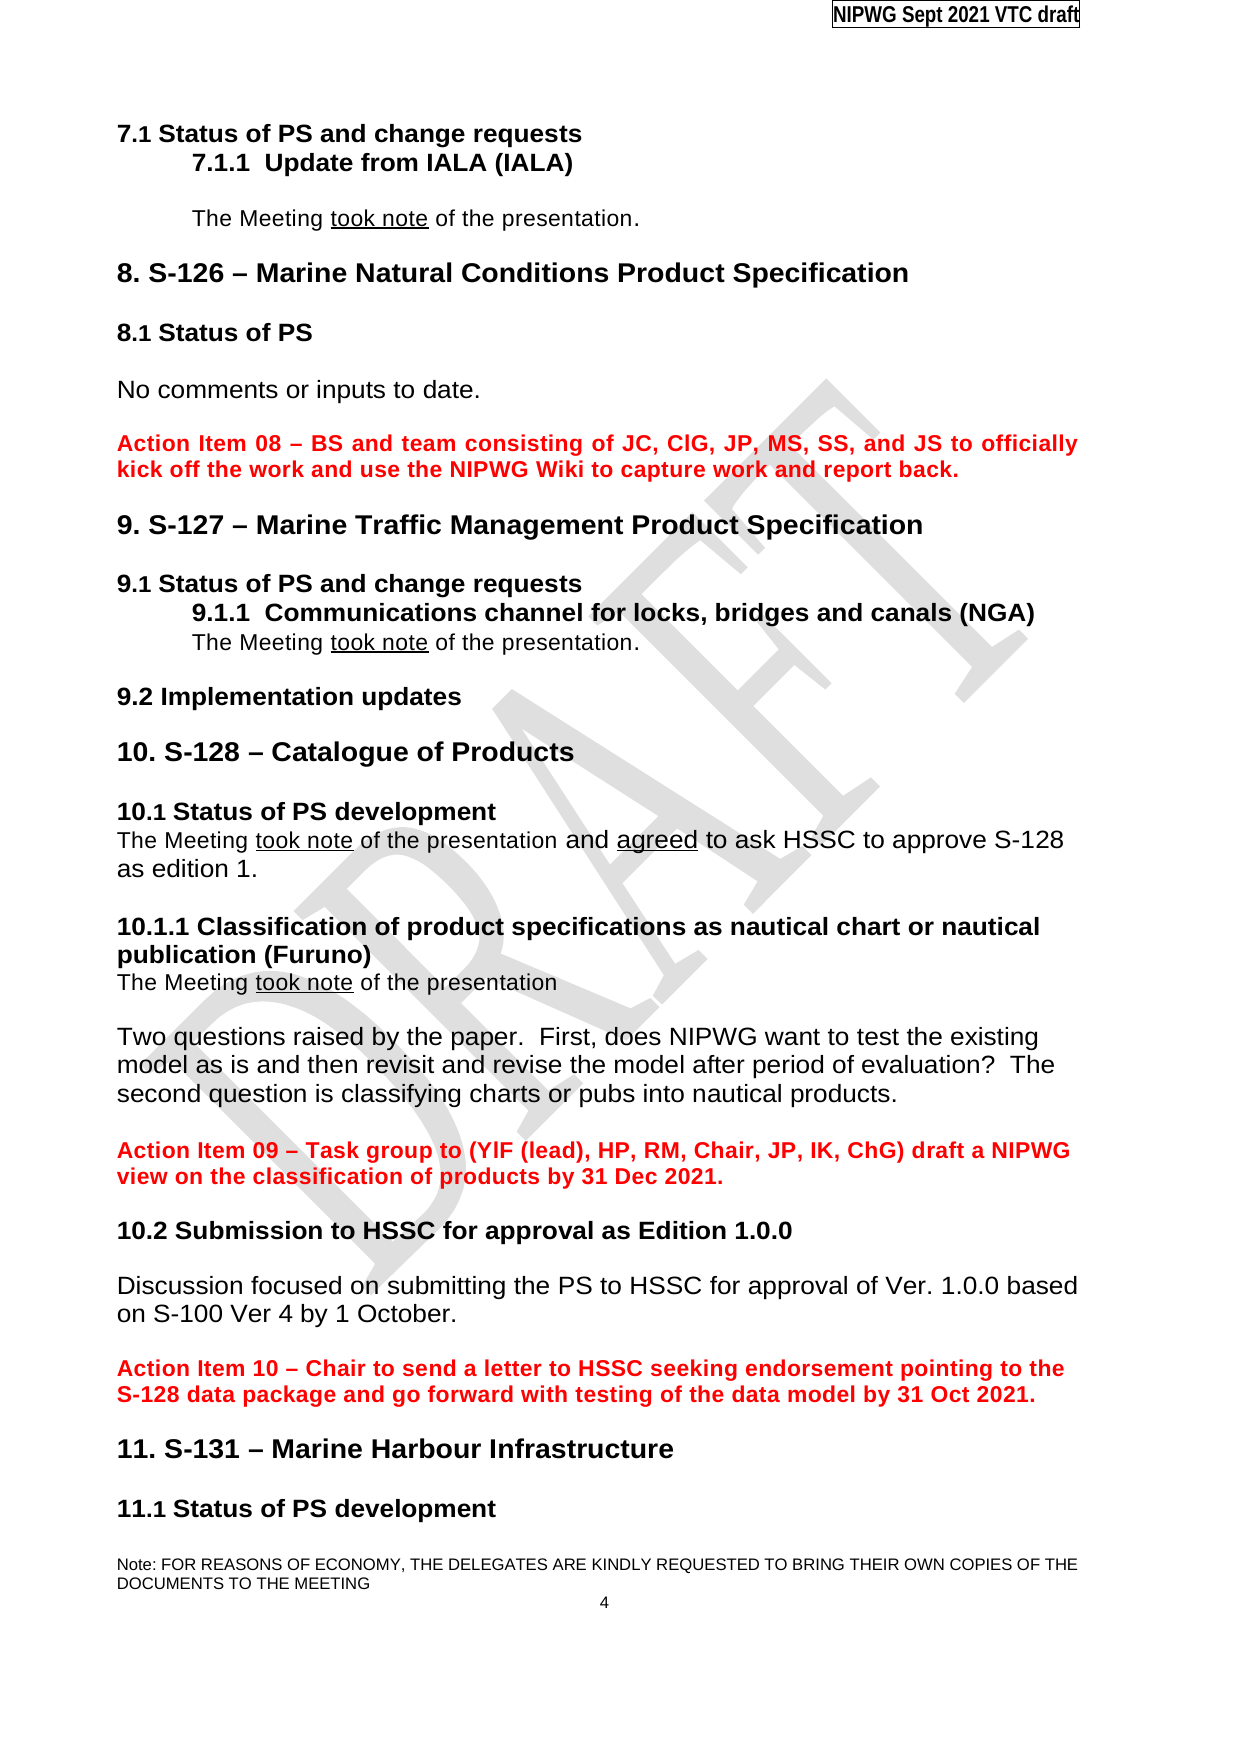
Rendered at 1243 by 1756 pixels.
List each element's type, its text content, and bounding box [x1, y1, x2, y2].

text 10.1 Status of PS development [117, 796, 1080, 825]
text 9.1 Status of PS and change requests [117, 569, 1080, 598]
text 8. S-126 – Marine Natural Conditions Product Specification [117, 257, 1080, 289]
text 7.1.1 Update from IALA (IALA) [117, 147, 1080, 176]
text The Meeting took note of the presentation. [117, 626, 1080, 655]
text 10.1.1 Classification of product specifications as nautical chart or nautical publication (Furuno) [117, 911, 1080, 969]
text The Meeting took note of the presentation [117, 969, 1080, 995]
text 8.1 Status of PS [117, 317, 1080, 346]
text Action Item 10 – Chair to send a letter to HSSC seeking endorsement pointing to the S-128 data package and go forward with testing of the data model by 31 Oct 2021. [117, 1354, 1080, 1407]
text 10. S-128 – Catalogue of Products [117, 736, 1080, 768]
text 9.2 Implementation updates [117, 681, 1080, 710]
text No comments or inputs to date. [117, 375, 1080, 404]
text Discussion focused on submitting the PS to HSSC for approval of Ver. 1.0.0 based on S-100 Ver 4 by 1 October. [117, 1271, 1080, 1328]
text The Meeting took note of the presentation. [117, 202, 1080, 231]
text 9.1.1 Communications channel for locks, bridges and canals (NGA) [117, 598, 1080, 626]
text 7.1 Status of PS and change requests [117, 119, 1080, 147]
text Action Item 08 – BS and team consisting of JC, ClG, JP, MS, SS, and JS to officially kick off the work and use the NIPWG Wiki to capture work and report back. [117, 430, 1080, 483]
text 9. S-127 – Marine Traffic Management Product Specification [117, 509, 1080, 540]
text 10.2 Submission to HSSC for approval as Edition 1.0.0 [117, 1216, 1080, 1244]
text 11.1 Status of PS development [117, 1493, 1080, 1522]
text The Meeting took note of the presentation and agreed to ask HSSC to approve S-128 as edition 1. [117, 825, 1080, 883]
text Two questions raised by the paper. First, does NIPWG want to test the existing model as is and then revisit and revise the model after period of evaluation? The second question is classifying charts or pubs into nautical products. [117, 1022, 1080, 1108]
text Action Item 09 – Task group to (YlF (lead), HP, RM, Chair, JP, IK, ChG) draft a NIPWG view on the classification of products by 31 Dec 2021. [117, 1137, 1080, 1189]
text 11. S-131 – Marine Harbour Infrastructure [117, 1433, 1080, 1465]
